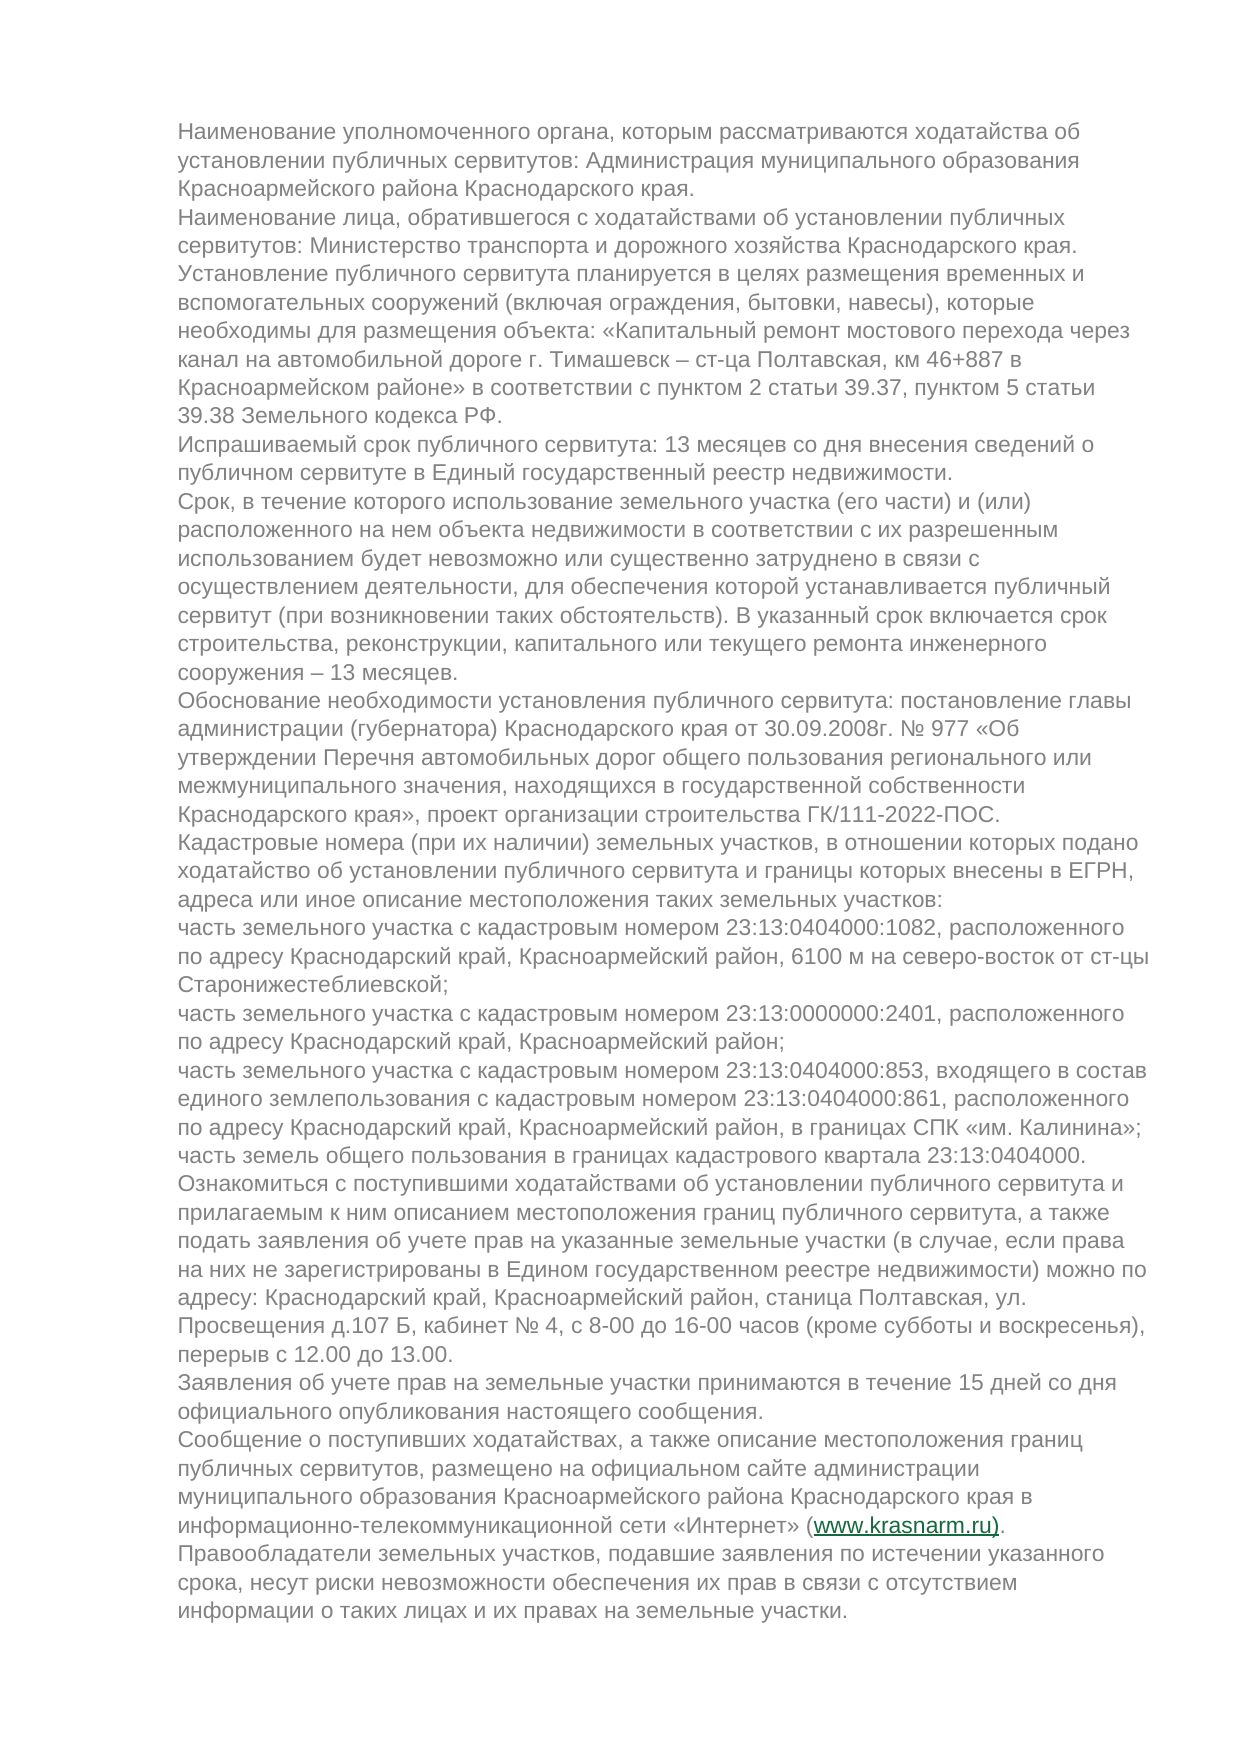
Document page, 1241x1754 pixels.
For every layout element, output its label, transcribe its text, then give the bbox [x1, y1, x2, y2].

text Наименование уполномоченного органа, которым рассматриваются ходатайства об установлении публичных сервитутов: Администрация муниципального образования Красноармейского района Краснодарского края. Наименование лица, обратившегося с ходатайствами об установлении публичных сервитутов: Министерство транспорта и дорожного хозяйства Краснодарского края. Установление публичного сервитута планируется в целях размещения временных и вспомогательных сооружений (включая ограждения, бытовки, навесы), которые необходимы для размещения объекта: «Капитальный ремонт мостового перехода через канал на автомобильной дороге г. Тимашевск – ст-ца Полтавская, км 46+887 в Красноармейском районе» в соответствии с пунктом 2 статьи 39.37, пунктом 5 статьи 39.38 Земельного кодекса РФ. Испрашиваемый срок публичного сервитута: 13 месяцев со дня внесения сведений о публичном сервитуте в Единый государственный реестр недвижимости. Срок, в течение которого использование земельного участка (его части) и (или) расположенного на нем объекта недвижимости в соответствии с их разрешенным использованием будет невозможно или существенно затруднено в связи с осуществлением деятельности, для обеспечения которой устанавливается публичный сервитут (при возникновении таких обстоятельств). В указанный срок включается срок строительства, реконструкции, капитального или текущего ремонта инженерного сооружения – 13 месяцев. Обоснование необходимости установления публичного сервитута: постановление главы администрации (губернатора) Краснодарского края от 30.09.2008г. № 977 «Об утверждении Перечня автомобильных дорог общего пользования регионального или межмуниципального значения, находящихся в государственной собственности Краснодарского края», проект организации строительства ГК/111-2022-ПОС. Кадастровые номера (при их наличии) земельных участков, в отношении которых подано ходатайство об установлении публичного сервитута и границы которых внесены в ЕГРН, адреса или иное описание местоположения таких земельных участков: часть земельного участка с кадастровым номером 23:13:0404000:1082, расположенного по адресу Краснодарский край, Красноармейский район, 6100 м на северо-восток от ст-цы Старонижестеблиевской; часть земельного участка с кадастровым номером 23:13:0000000:2401, расположенного по адресу Краснодарский край, Красноармейский район; часть земельного участка с кадастровым номером 23:13:0404000:853, входящего в состав единого землепользования с кадастровым номером 23:13:0404000:861, расположенного по адресу Краснодарский край, Красноармейский район, в границах СПК «им. Калинина»; часть земель общего пользования в границах кадастрового квартала 23:13:0404000. Ознакомиться с поступившими ходатайствами об установлении публичного сервитута и прилагаемым к ним описанием местоположения границ публичного сервитута, а также подать заявления об учете прав на указанные земельные участки (в случае, если права на них не зарегистрированы в Едином государственном реестре недвижимости) можно по адресу: Краснодарский край, Красноармейский район, станица Полтавская, ул. Просвещения д.107 Б, кабинет № 4, с 8-00 до 16-00 часов (кроме субботы и воскресенья), перерыв с 12.00 до 13.00. Заявления об учете прав на земельные участки принимаются в течение 15 дней со дня официального опубликования настоящего сообщения. Сообщение о поступивших ходатайствах, а также описание местоположения границ публичных сервитутов, размещено на официальном сайте администрации муниципального образования Красноармейского района Краснодарского края в информационно-телекоммуникационной сети «Интернет» (www.krasnarm.ru). Правообладатели земельных участков, подавшие заявления по истечении указанного срока, несут риски невозможности обеспечения их прав в связи с отсутствием информации о таких лицах и их правах на земельные участки. [177, 118, 1152, 1623]
